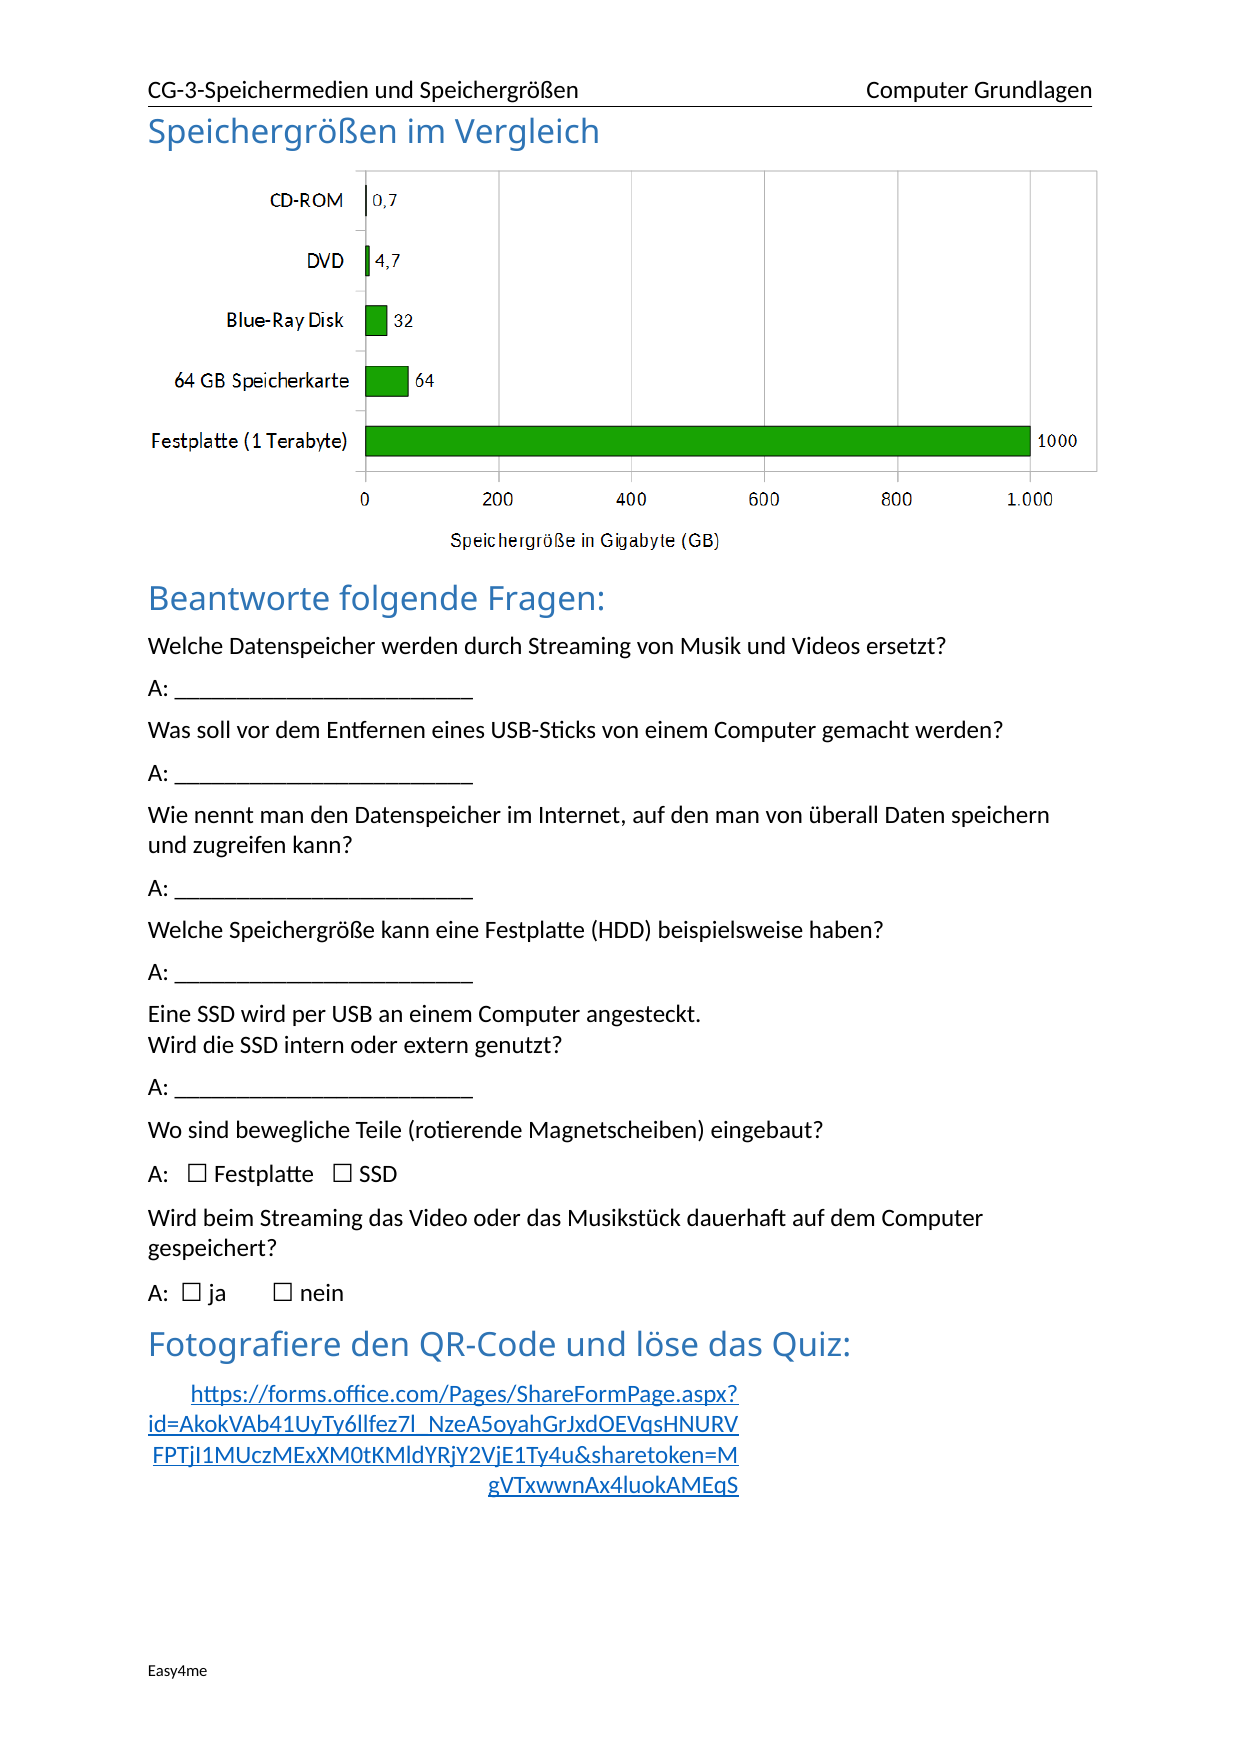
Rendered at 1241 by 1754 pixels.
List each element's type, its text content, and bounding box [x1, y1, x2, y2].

text Wird beim Streaming das Video oder das Musikstück dauerhaft auf dem Computer gespeichert? [148, 1202, 1092, 1263]
text Was soll vor dem Entfernen eines USB-Sticks von einem Computer gemacht werden? [148, 714, 1092, 745]
subtitle Beantworte folgende Fragen: [148, 559, 1092, 620]
text https://forms.office.com/Pages/ShareFormPage.aspx?id=AkokVAb41UyTy6llfez7l_NzeA5oyahGrJxdOEVqsHNURVFPTjI1MUczMExXM0tKMldYRjY2VjE1Ty4u&sharetoken=MgVTxwwnAx4luokAMEqS [148, 1436, 738, 1500]
text Welche Speichergröße kann eine Festplatte (HDD) beispielsweise haben? [148, 914, 1092, 944]
text Wo sind bewegliche Teile (rotierende Magnetscheiben) eingebaut? [148, 1114, 1092, 1144]
text Welche Datenspeicher werden durch Streaming von Musik und Videos ersetzt? [148, 630, 1092, 660]
text Eine SSD wird per USB an einem Computer angesteckt. Wird die SSD intern oder extern genutzt? [148, 999, 1092, 1060]
text https://forms.office.com/Pages/ShareFormPage.aspx?id=AkokVAb41UyTy6llfez7l_NzeA5oyahGrJxdOEVqsHNURVFPTjI1MUczMExXM0tKMldYRjY2VjE1Ty4u&sharetoken=MgVTxwwnAx4luokAMEqS [148, 1378, 738, 1434]
picture [147, 163, 1105, 559]
text A: ja nein [148, 1275, 1092, 1309]
text Fotografiere den QR-Code und löse das Quiz: [148, 1321, 1092, 1366]
text A: ________________________ [148, 1071, 1092, 1102]
text A: ________________________ [148, 872, 1092, 902]
subtitle Speichergrößen im Vergleich [148, 107, 1092, 153]
text Wie nennt man den Datenspeicher im Internet, auf den man von überall Daten speichern und zugreifen kann? [148, 799, 1092, 860]
text A: Festplatte SSD [148, 1156, 1092, 1190]
text A: ________________________ [148, 956, 1092, 987]
text A: ________________________ [148, 672, 1092, 703]
text A: ________________________ [148, 757, 1092, 787]
